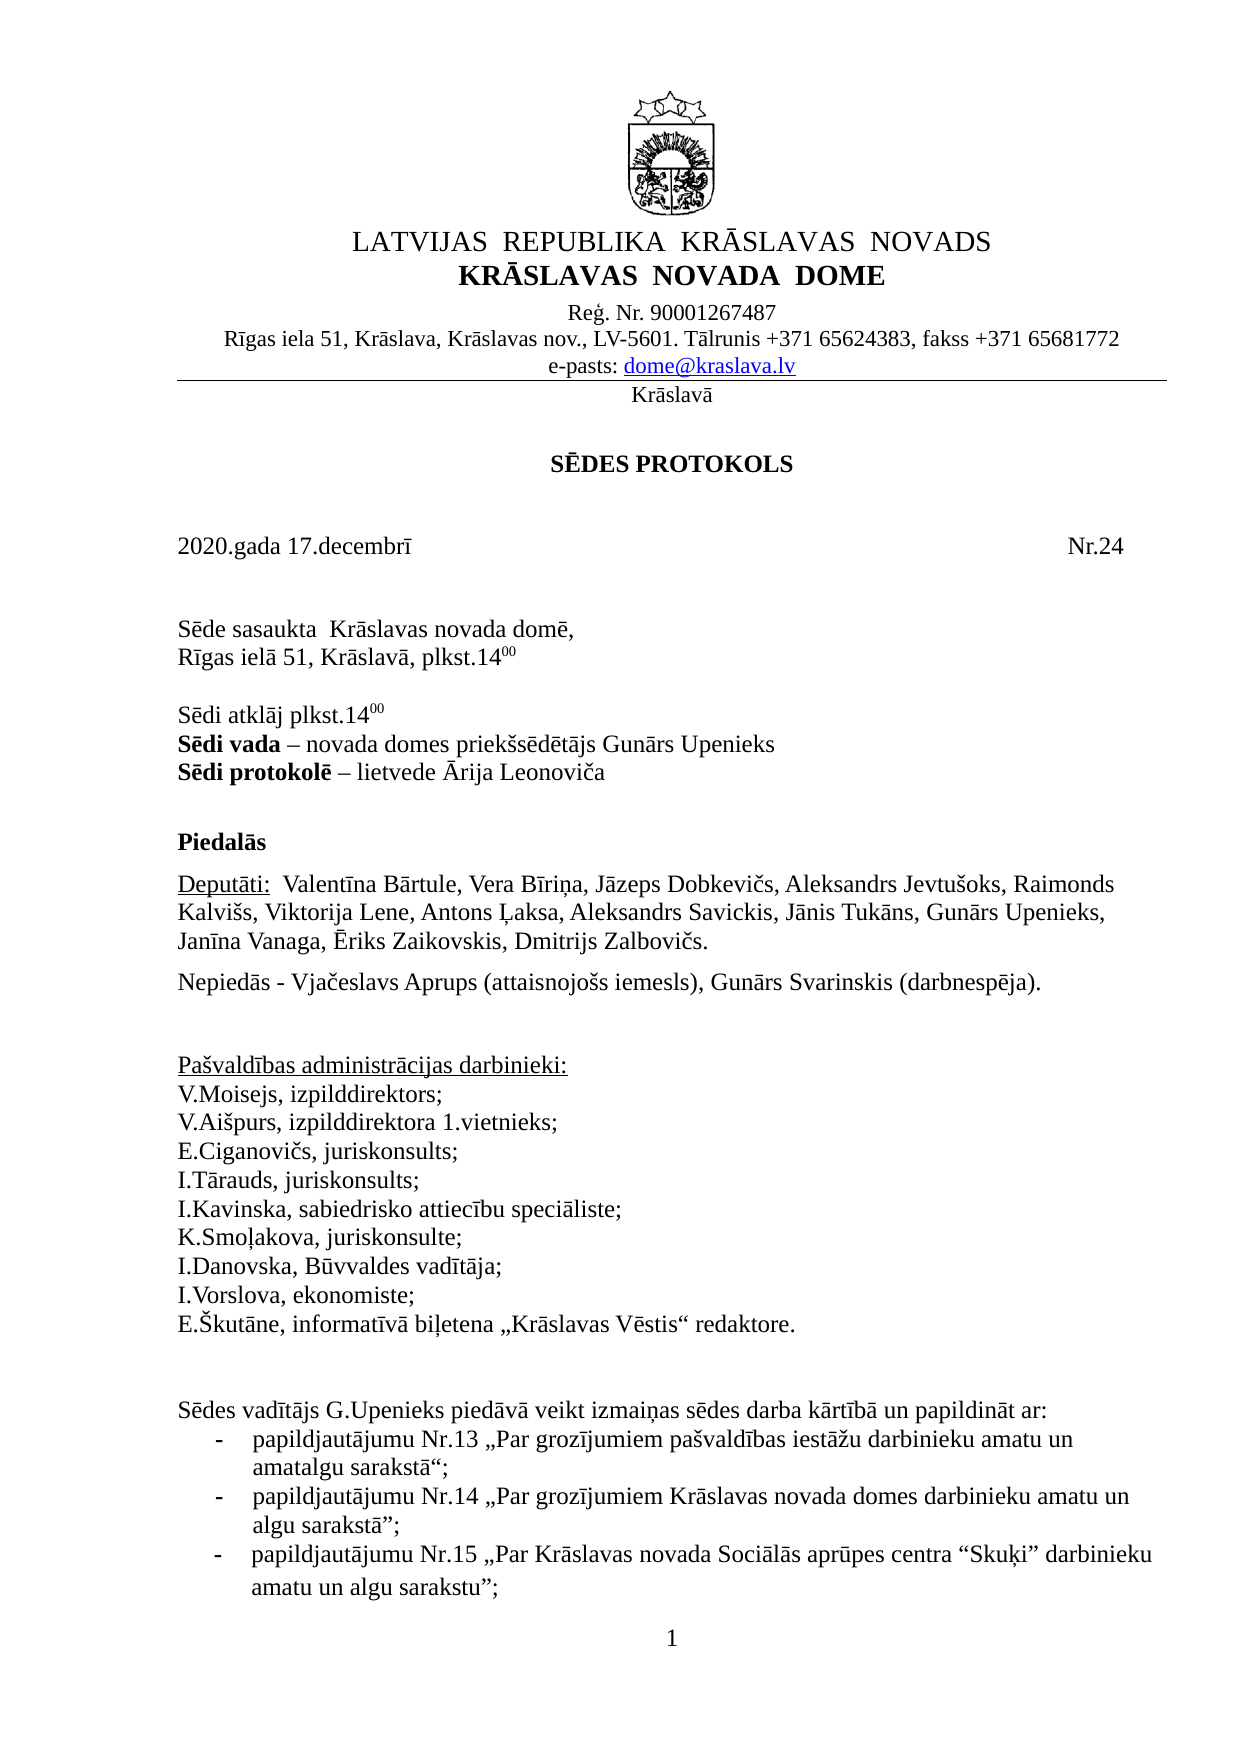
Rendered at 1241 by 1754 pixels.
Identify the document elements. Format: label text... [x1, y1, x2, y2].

text Rīgas iela 51, Krāslava, Krāslavas nov., LV-5601. Tālrunis +371 65624383, fakss +371 65681772 [177, 325, 1167, 352]
text I.Danovska, Būvvaldes vadītāja; [177, 1251, 1167, 1280]
text Sēdes vadītājs G.Upenieks piedāvā veikt izmaiņas sēdes darba kārtībā un papildināt ar: [177, 1395, 1167, 1424]
text V.Aišpurs, izpilddirektora 1.vietnieks; [177, 1107, 1167, 1136]
text Krāslavā [177, 381, 1167, 407]
text Nepiedās - Vjačeslavs Aprups (attaisnojošs iemesls), Gunārs Svarinskis (darbnespēja). [177, 967, 1167, 996]
text Piedalās [177, 827, 1167, 856]
list papildjautājumu Nr.15 „Par Krāslavas novada Sociālās aprūpes centra “Skuķi” darbinieku amatu un algu sarakstu”; [213, 1539, 1167, 1601]
text K.Smoļakova, juriskonsulte; [177, 1222, 1167, 1251]
text Sēdi vada – novada domes priekšsēdētājs Gunārs Upenieks [177, 729, 1167, 757]
text LATVIJAS REPUBLIKA KRĀSLAVAS NOVADS [177, 224, 1167, 258]
text Sēdi protokolē – lietvede Ārija Leonoviča [177, 757, 1167, 786]
text Pašvaldības administrācijas darbinieki: [177, 1050, 1167, 1079]
text Reģ. Nr. 90001267487 [177, 299, 1167, 325]
text Sēde sasaukta Krāslavas novada domē, [177, 614, 1167, 642]
list papildjautājumu Nr.14 „Par grozījumiem Krāslavas novada domes darbinieku amatu un algu sarakstā”; [215, 1481, 1167, 1539]
text e-pasts: dome@kraslava.lv [177, 352, 1167, 380]
list papildjautājumu Nr.13 „Par grozījumiem pašvaldības iestāžu darbinieku amatu un amatalgu sarakstā“; [215, 1424, 1167, 1481]
text Rīgas ielā 51, Krāslavā, plkst.1400 [177, 642, 1167, 671]
text SĒDES PROTOKOLS [177, 449, 1167, 477]
text I.Vorslova, ekonomiste; [177, 1280, 1167, 1309]
text I.Tārauds, juriskonsults; [177, 1165, 1167, 1194]
text E.Škutāne, informatīvā biļetena „Krāslavas Vēstis“ redaktore. [177, 1309, 1167, 1337]
text Deputāti: Valentīna Bārtule, Vera Bīriņa, Jāzeps Dobkevičs, Aleksandrs Jevtušoks, Raimonds Kalvišs, Viktorija Lene, Antons Ļaksa, Aleksandrs Savickis, Jānis Tukāns, Gunārs Upenieks, Janīna Vanaga, Ēriks Zaikovskis, Dmitrijs Zalbovičs. [177, 869, 1167, 955]
picture [616, 88, 728, 225]
text 2020.gada 17.decembrī Nr.24 [177, 531, 1167, 560]
text E.Ciganovičs, juriskonsults; [177, 1136, 1167, 1165]
text Sēdi atklāj plkst.1400 [177, 700, 1167, 729]
text V.Moisejs, izpilddirektors; [177, 1079, 1167, 1107]
text I.Kavinska, sabiedrisko attiecību speciāliste; [177, 1194, 1167, 1222]
subtitle KRĀSLAVAS NOVADA DOME [177, 258, 1167, 292]
